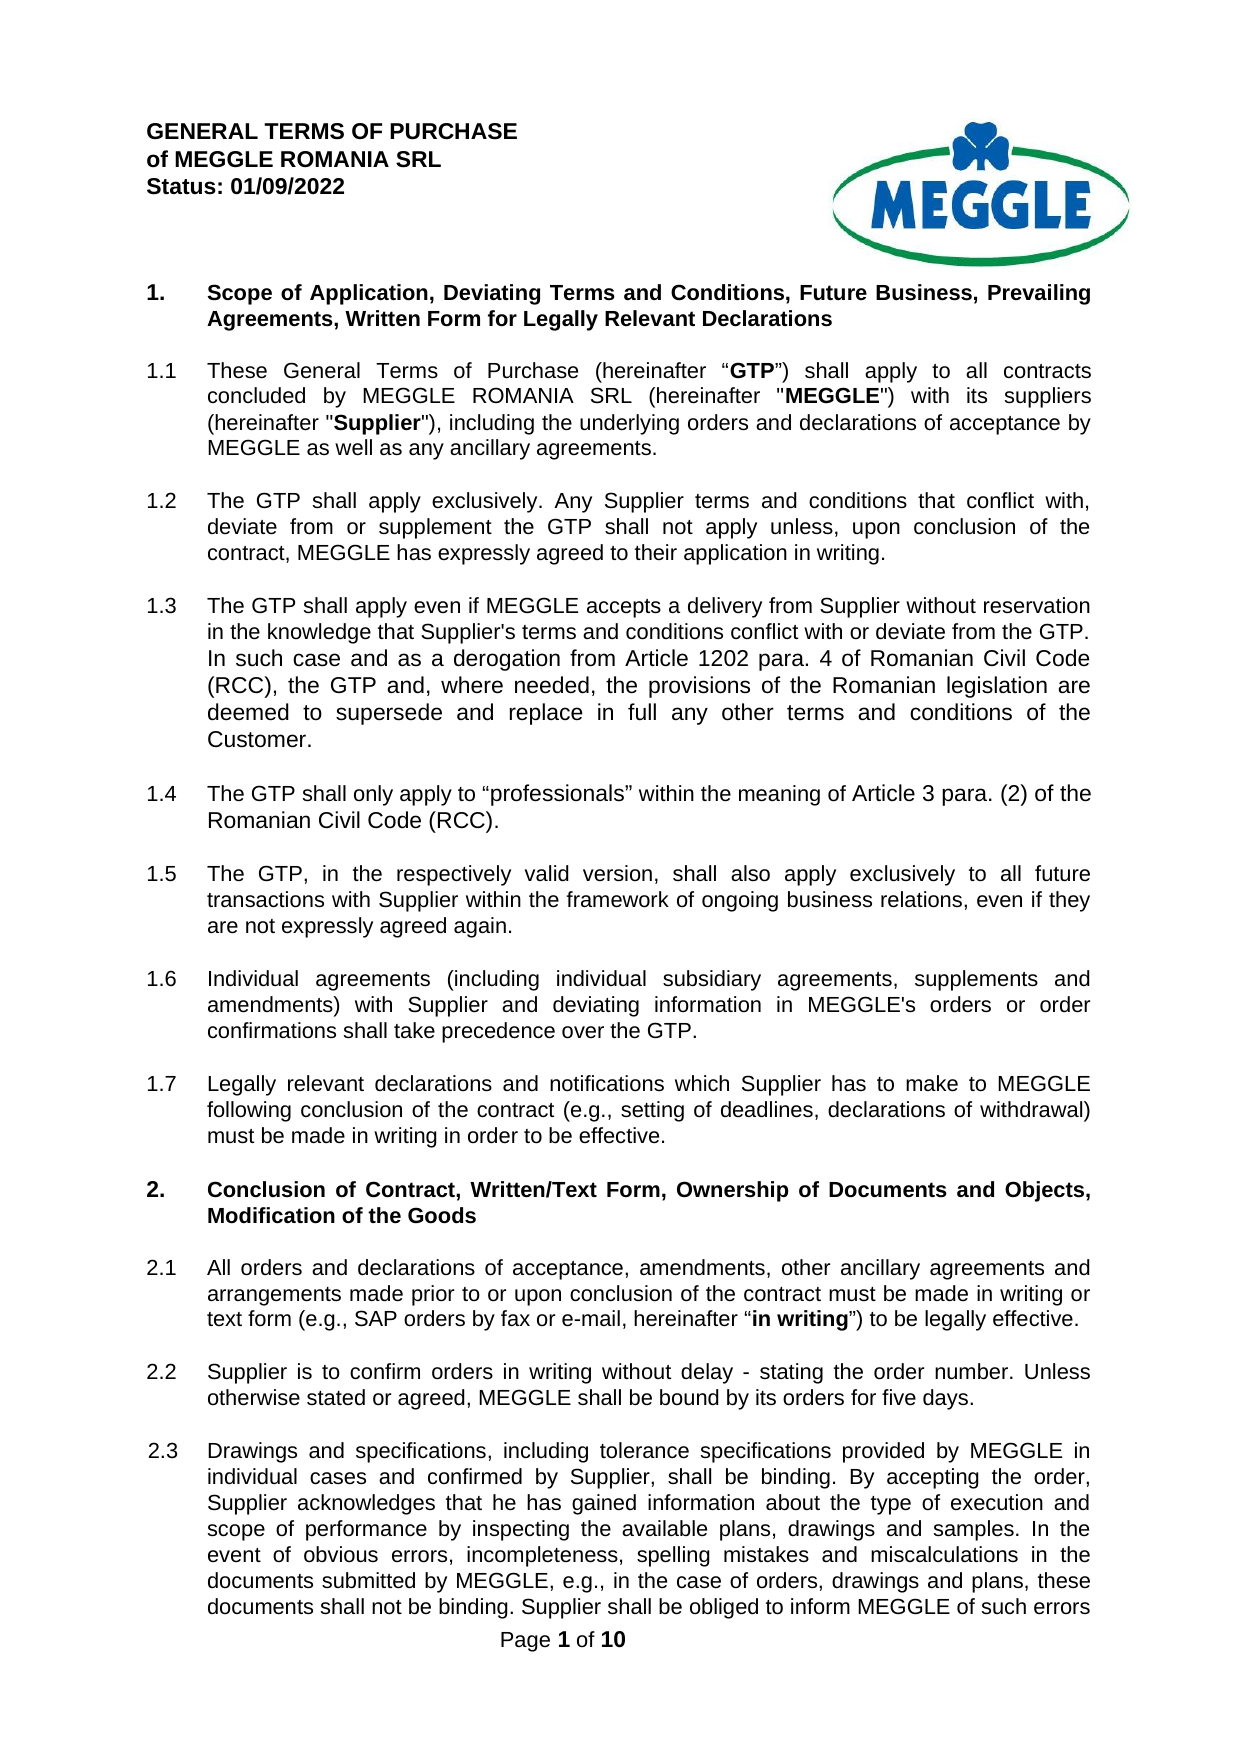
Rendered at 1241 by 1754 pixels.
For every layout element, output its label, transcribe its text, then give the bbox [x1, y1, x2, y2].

text 1.6 Individual agreements (including individual subsidiary agreements, supplements and amendments) with Supplier and deviating information in MEGGLE's orders or order confirmations shall take precedence over the GTP. [146, 966, 1092, 1043]
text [148, 1438, 1092, 1619]
text 1.4 The GTP shall only apply to “professionals” within the meaning of Article 3 para. (2) of the Romanian Civil Code (RCC). [146, 780, 1092, 834]
text 2.1 All orders and declarations of acceptance, amendments, other ancillary agreements and arrangements made prior to or upon conclusion of the contract must be made in writing or text form (e.g., SAP orders by fax or e-mail, hereinafter “in writing”) to be legally effective. [146, 1254, 1092, 1332]
text Status: 01/09/2022 [146, 173, 828, 199]
subtitle Conclusion of Contract, Written/Text Form, Ownership of Documents and Objects, Modification of the Goods [146, 1176, 1092, 1228]
subtitle Scope of Application, Deviating Terms and Conditions, Future Business, Prevailing Agreements, Written Form for Legally Relevant Declarations [146, 279, 1092, 331]
text 2.2 Supplier is to confirm orders in writing without delay - stating the order number. Unless otherwise stated or agreed, MEGGLE shall be bound by its orders for five days. [146, 1359, 1092, 1410]
picture [828, 118, 1133, 270]
text 1.2 The GTP shall apply exclusively. Any Supplier terms and conditions that conflict with, deviate from or supplement the GTP shall not apply unless, upon conclusion of the contract, MEGGLE has expressly agreed to their application in writing. [146, 488, 1092, 565]
text 1.5 The GTP, in the respectively valid version, shall also apply exclusively to all future transactions with Supplier within the framework of ongoing business relations, even if they are not expressly agreed again. [146, 861, 1092, 938]
text of MEGGLE ROMANIA SRL [146, 146, 828, 172]
text 1.7 Legally relevant declarations and notifications which Supplier has to make to MEGGLE following conclusion of the contract (e.g., setting of deadlines, declarations of withdrawal) must be made in writing in order to be effective. [146, 1071, 1092, 1148]
text GENERAL TERMS OF PURCHASE [146, 118, 828, 144]
text 1.3 The GTP shall apply even if MEGGLE accepts a delivery from Supplier without reservation in the knowledge that Supplier's terms and conditions conflict with or deviate from the GTP. In such case and as a derogation from Article 1202 para. 4 of Romanian Civil Code (RCC), the GTP and, where needed, the provisions of the Romanian legislation are deemed to supersede and replace in full any other terms and conditions of the Customer. [146, 593, 1092, 752]
text 1.1 These General Terms of Purchase (hereinafter “GTP”) shall apply to all contracts concluded by MEGGLE ROMANIA SRL (hereinafter "MEGGLE") with its suppliers (hereinafter "Supplier"), including the underlying orders and declarations of acceptance by MEGGLE as well as any ancillary agreements. [146, 357, 1092, 461]
